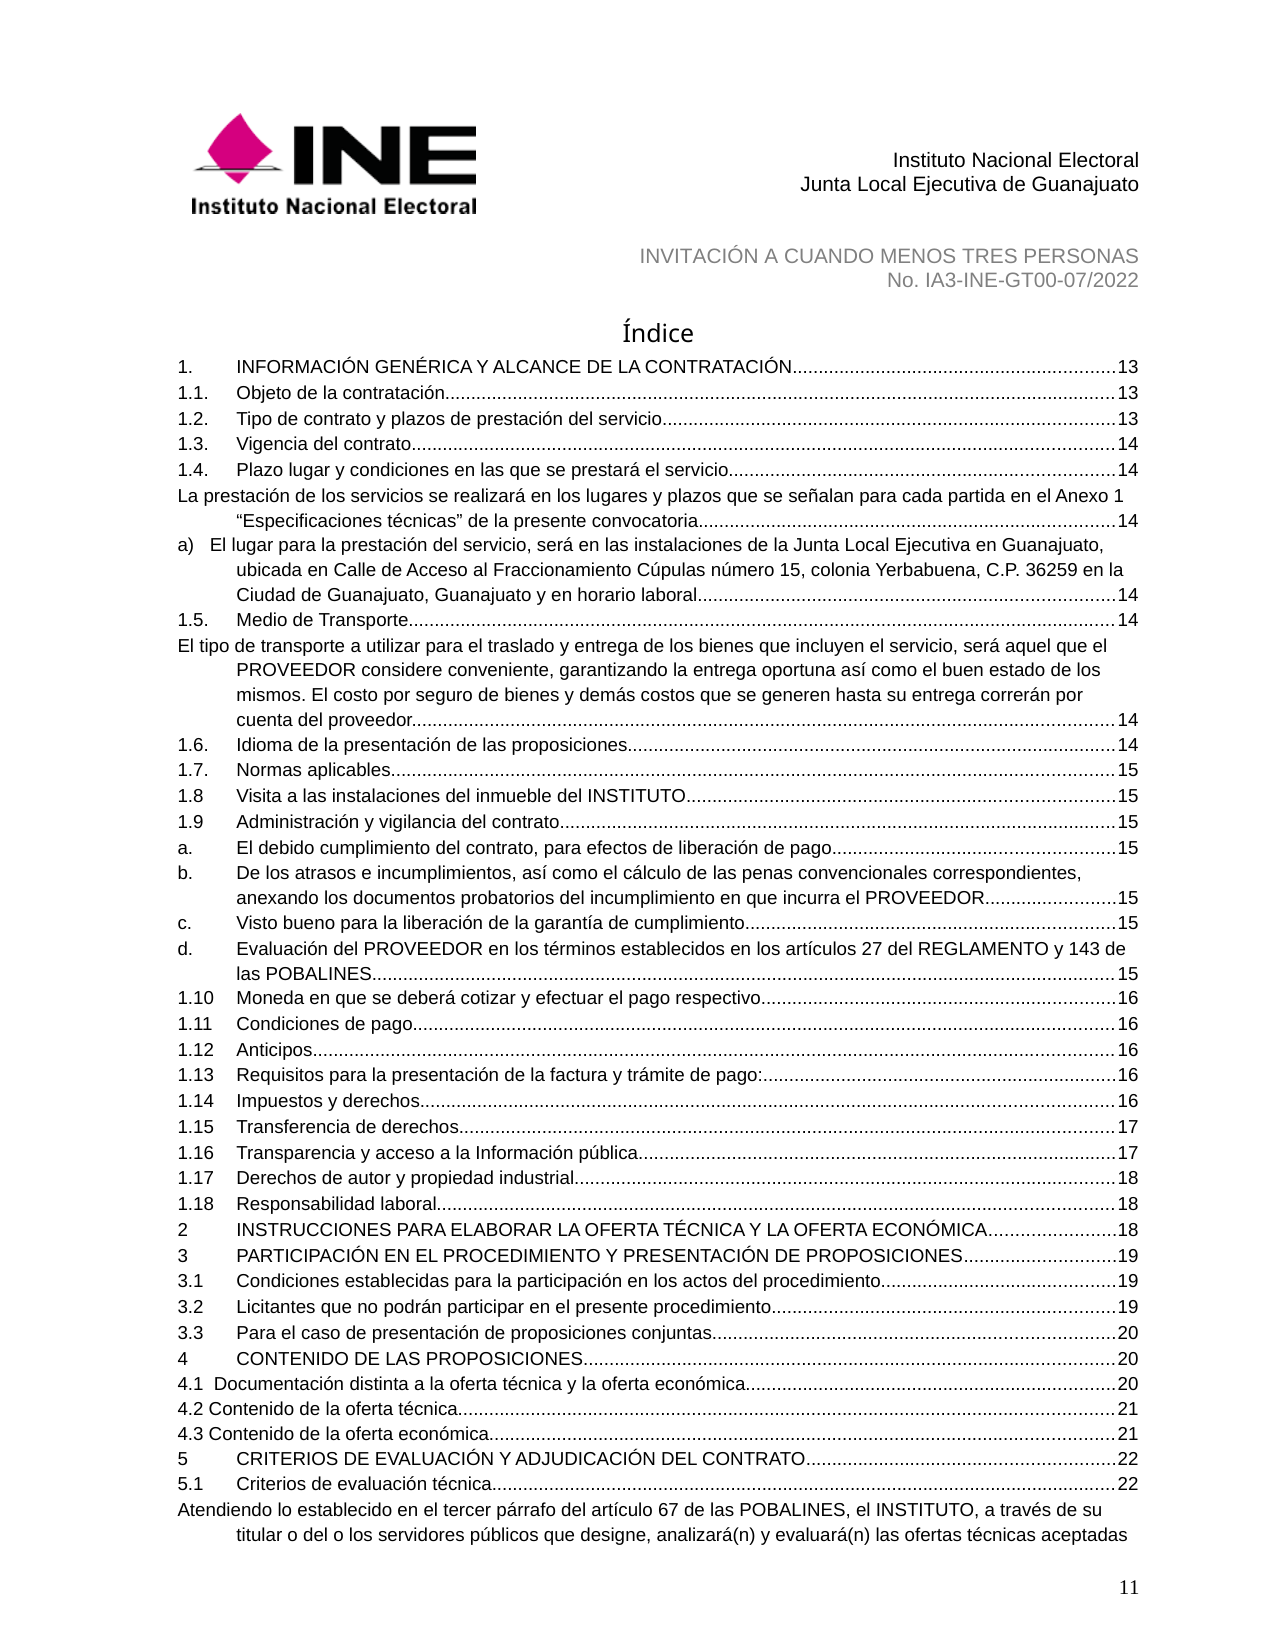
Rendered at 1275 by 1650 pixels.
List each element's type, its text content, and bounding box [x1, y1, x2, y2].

text 1.5. Medio de Transporte 14 [177, 609, 1139, 630]
text 1.8 Visita a las instalaciones del inmueble del INSTITUTO 15 [177, 785, 1139, 807]
text 1.10 Moneda en que se deberá cotizar y efectuar el pago respectivo 16 [177, 987, 1139, 1009]
text 4.1 Documentación distinta a la oferta técnica y la oferta económica 20 [177, 1373, 1139, 1394]
text 1.9 Administración y vigilancia del contrato 15 [177, 811, 1139, 832]
text d. Evaluación del PROVEEDOR en los términos establecidos en los artículos 27 del REGLAMENTO y 143 de las POBALINES. 15 [177, 937, 1139, 984]
text 3.1 Condiciones establecidas para la participación en los actos del procedimiento 19 [177, 1270, 1139, 1292]
text 1.14 Impuestos y derechos 16 [177, 1090, 1139, 1112]
text 4 CONTENIDO DE LAS PROPOSICIONES 20 [177, 1347, 1139, 1369]
text 1.15 Transferencia de derechos 17 [177, 1116, 1139, 1137]
text 1.16 Transparencia y acceso a la Información pública 17 [177, 1141, 1139, 1163]
text 1.4. Plazo lugar y condiciones en las que se prestará el servicio 14 [177, 459, 1139, 481]
text 5 CRITERIOS DE EVALUACIÓN Y ADJUDICACIÓN DEL CONTRATO 22 [177, 1447, 1139, 1469]
text a. El debido cumplimiento del contrato, para efectos de liberación de pago. 15 [177, 836, 1139, 858]
text La prestación de los servicios se realizará en los lugares y plazos que se señalan para cada partida en el Anexo 1 “Especificaciones técnicas” de la presente convocatoria. 14 [177, 485, 1139, 531]
text 1.6. Idioma de la presentación de las proposiciones 14 [177, 733, 1139, 755]
text 1.18 Responsabilidad laboral 18 [177, 1193, 1139, 1214]
text 4.2 Contenido de la oferta técnica 21 [177, 1398, 1139, 1419]
text 1.1. Objeto de la contratación. 13 [177, 382, 1139, 403]
text b. De los atrasos e incumplimientos, así como el cálculo de las penas convencionales correspondientes, anexando los documentos probatorios del incumplimiento en que incurra el PROVEEDOR. 15 [177, 862, 1139, 908]
text c. Visto bueno para la liberación de la garantía de cumplimiento. 15 [177, 912, 1139, 933]
text 5.1 Criterios de evaluación técnica. 22 [177, 1473, 1139, 1495]
text 1.2. Tipo de contrato y plazos de prestación del servicio 13 [177, 407, 1139, 429]
text 1. INFORMACIÓN GENÉRICA Y ALCANCE DE LA CONTRATACIÓN 13 [177, 356, 1139, 378]
text 1.7. Normas aplicables 15 [177, 759, 1139, 781]
text 1.13 Requisitos para la presentación de la factura y trámite de pago: 16 [177, 1064, 1139, 1086]
text 1.3. Vigencia del contrato 14 [177, 433, 1139, 455]
text 1.17 Derechos de autor y propiedad industrial 18 [177, 1167, 1139, 1189]
text 2 INSTRUCCIONES PARA ELABORAR LA OFERTA TÉCNICA Y LA OFERTA ECONÓMICA 18 [177, 1219, 1139, 1240]
text Índice [177, 315, 1139, 349]
text 3 PARTICIPACIÓN EN EL PROCEDIMIENTO Y PRESENTACIÓN DE PROPOSICIONES 19 [177, 1244, 1139, 1266]
text a) El lugar para la prestación del servicio, será en las instalaciones de la Junta Local Ejecutiva en Guanajuato, ubicada en Calle de Acceso al Fraccionamiento Cúpulas número 15, colonia Yerbabuena, C.P. 36259 en la Ciudad de Guanajuato, Guanajuato y en horario laboral. 14 [177, 534, 1139, 605]
text 4.3 Contenido de la oferta económica 21 [177, 1423, 1139, 1444]
text 1.12 Anticipos 16 [177, 1038, 1139, 1060]
text El tipo de transporte a utilizar para el traslado y entrega de los bienes que incluyen el servicio, será aquel que el PROVEEDOR considere conveniente, garantizando la entrega oportuna así como el buen estado de los mismos. El costo por seguro de bienes y demás costos que se generen hasta su entrega correrán por cuenta del proveedor. 14 [177, 634, 1139, 730]
text 1.11 Condiciones de pago 16 [177, 1013, 1139, 1034]
text 3.2 Licitantes que no podrán participar en el presente procedimiento 19 [177, 1296, 1139, 1317]
picture [192, 113, 476, 214]
text 3.3 Para el caso de presentación de proposiciones conjuntas 20 [177, 1322, 1139, 1343]
